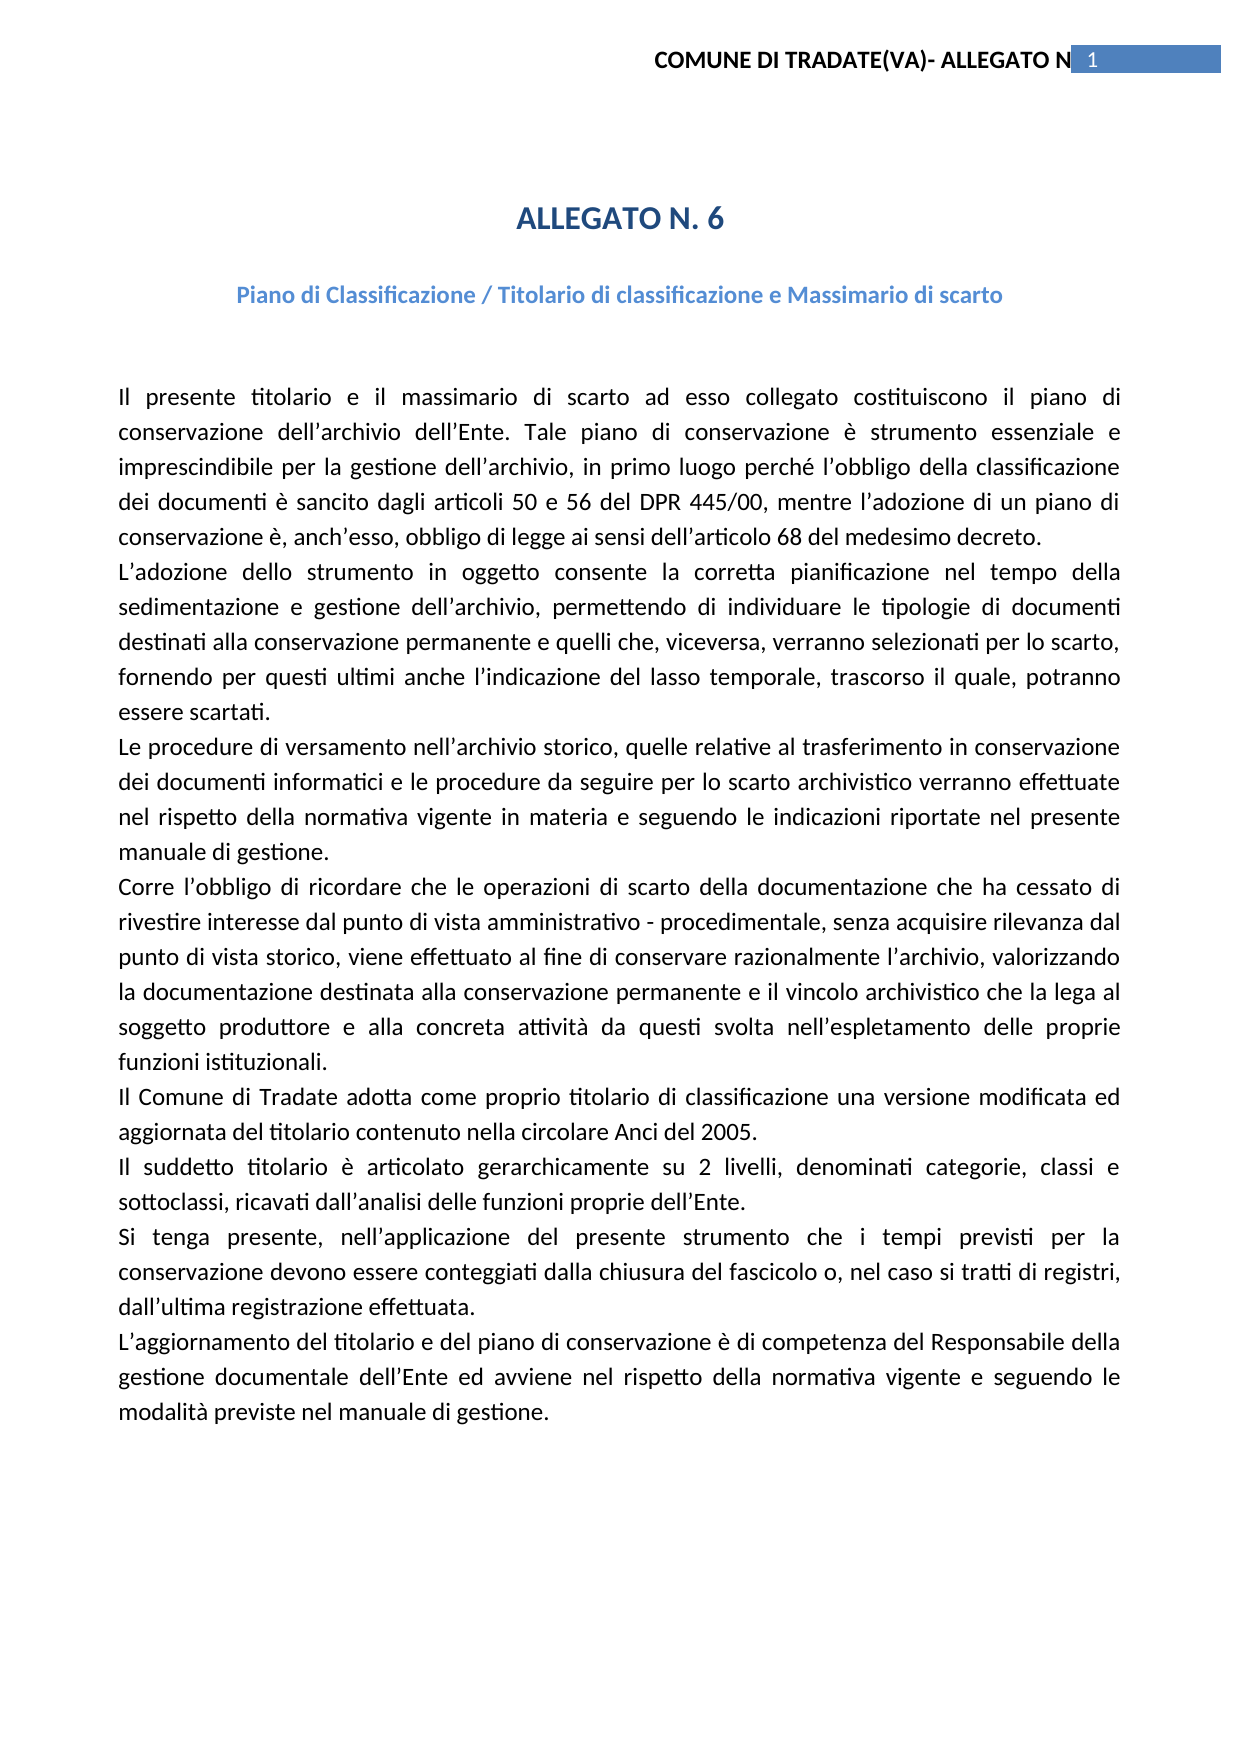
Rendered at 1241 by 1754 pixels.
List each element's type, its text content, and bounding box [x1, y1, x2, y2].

text Il Comune di Tradate adotta come proprio titolario di classificazione una versione modificata ed aggiornata del titolario contenuto nella circolare Anci del 2005. [118, 1081, 1122, 1147]
text Piano di Classificazione / Titolario di classificazione e Massimario di scarto [118, 279, 1122, 309]
text Il suddetto titolario è articolato gerarchicamente su 2 livelli, denominati categorie, classi e sottoclassi, ricavati dall’analisi delle funzioni proprie dell’Ente. [118, 1151, 1122, 1217]
text ALLEGATO N. 6 [118, 197, 1122, 238]
text Le procedure di versamento nell’archivio storico, quelle relative al trasferimento in conservazione dei documenti informatici e le procedure da seguire per lo scarto archivistico verranno effettuate nel rispetto della normativa vigente in materia e seguendo le indicazioni riportate nel presente manuale di gestione. [118, 731, 1122, 867]
text Corre l’obbligo di ricordare che le operazioni di scarto della documentazione che ha cessato di rivestire interesse dal punto di vista amministrativo - procedimentale, senza acquisire rilevanza dal punto di vista storico, viene effettuato al fine di conservare razionalmente l’archivio, valorizzando la documentazione destinata alla conservazione permanente e il vincolo archivistico che la lega al soggetto produttore e alla concreta attività da questi svolta nell’espletamento delle proprie funzioni istituzionali. [118, 871, 1122, 1077]
text L’adozione dello strumento in oggetto consente la corretta pianificazione nel tempo della sedimentazione e gestione dell’archivio, permettendo di individuare le tipologie di documenti destinati alla conservazione permanente e quelli che, viceversa, verranno selezionati per lo scarto, fornendo per questi ultimi anche l’indicazione del lasso temporale, trascorso il quale, potranno essere scartati. [118, 556, 1122, 727]
text Il presente titolario e il massimario di scarto ad esso collegato costituiscono il piano di conservazione dell’archivio dell’Ente. Tale piano di conservazione è strumento essenziale e imprescindibile per la gestione dell’archivio, in primo luogo perché l’obbligo della classificazione dei documenti è sancito dagli articoli 50 e 56 del DPR 445/00, mentre l’adozione di un piano di conservazione è, anch’esso, obbligo di legge ai sensi dell’articolo 68 del medesimo decreto. [118, 381, 1122, 552]
text L’aggiornamento del titolario e del piano di conservazione è di competenza del Responsabile della gestione documentale dell’Ente ed avviene nel rispetto della normativa vigente e seguendo le modalità previste nel manuale di gestione. [118, 1326, 1122, 1427]
text Si tenga presente, nell’applicazione del presente strumento che i tempi previsti per la conservazione devono essere conteggiati dalla chiusura del fascicolo o, nel caso si tratti di registri, dall’ultima registrazione effettuata. [118, 1221, 1122, 1322]
